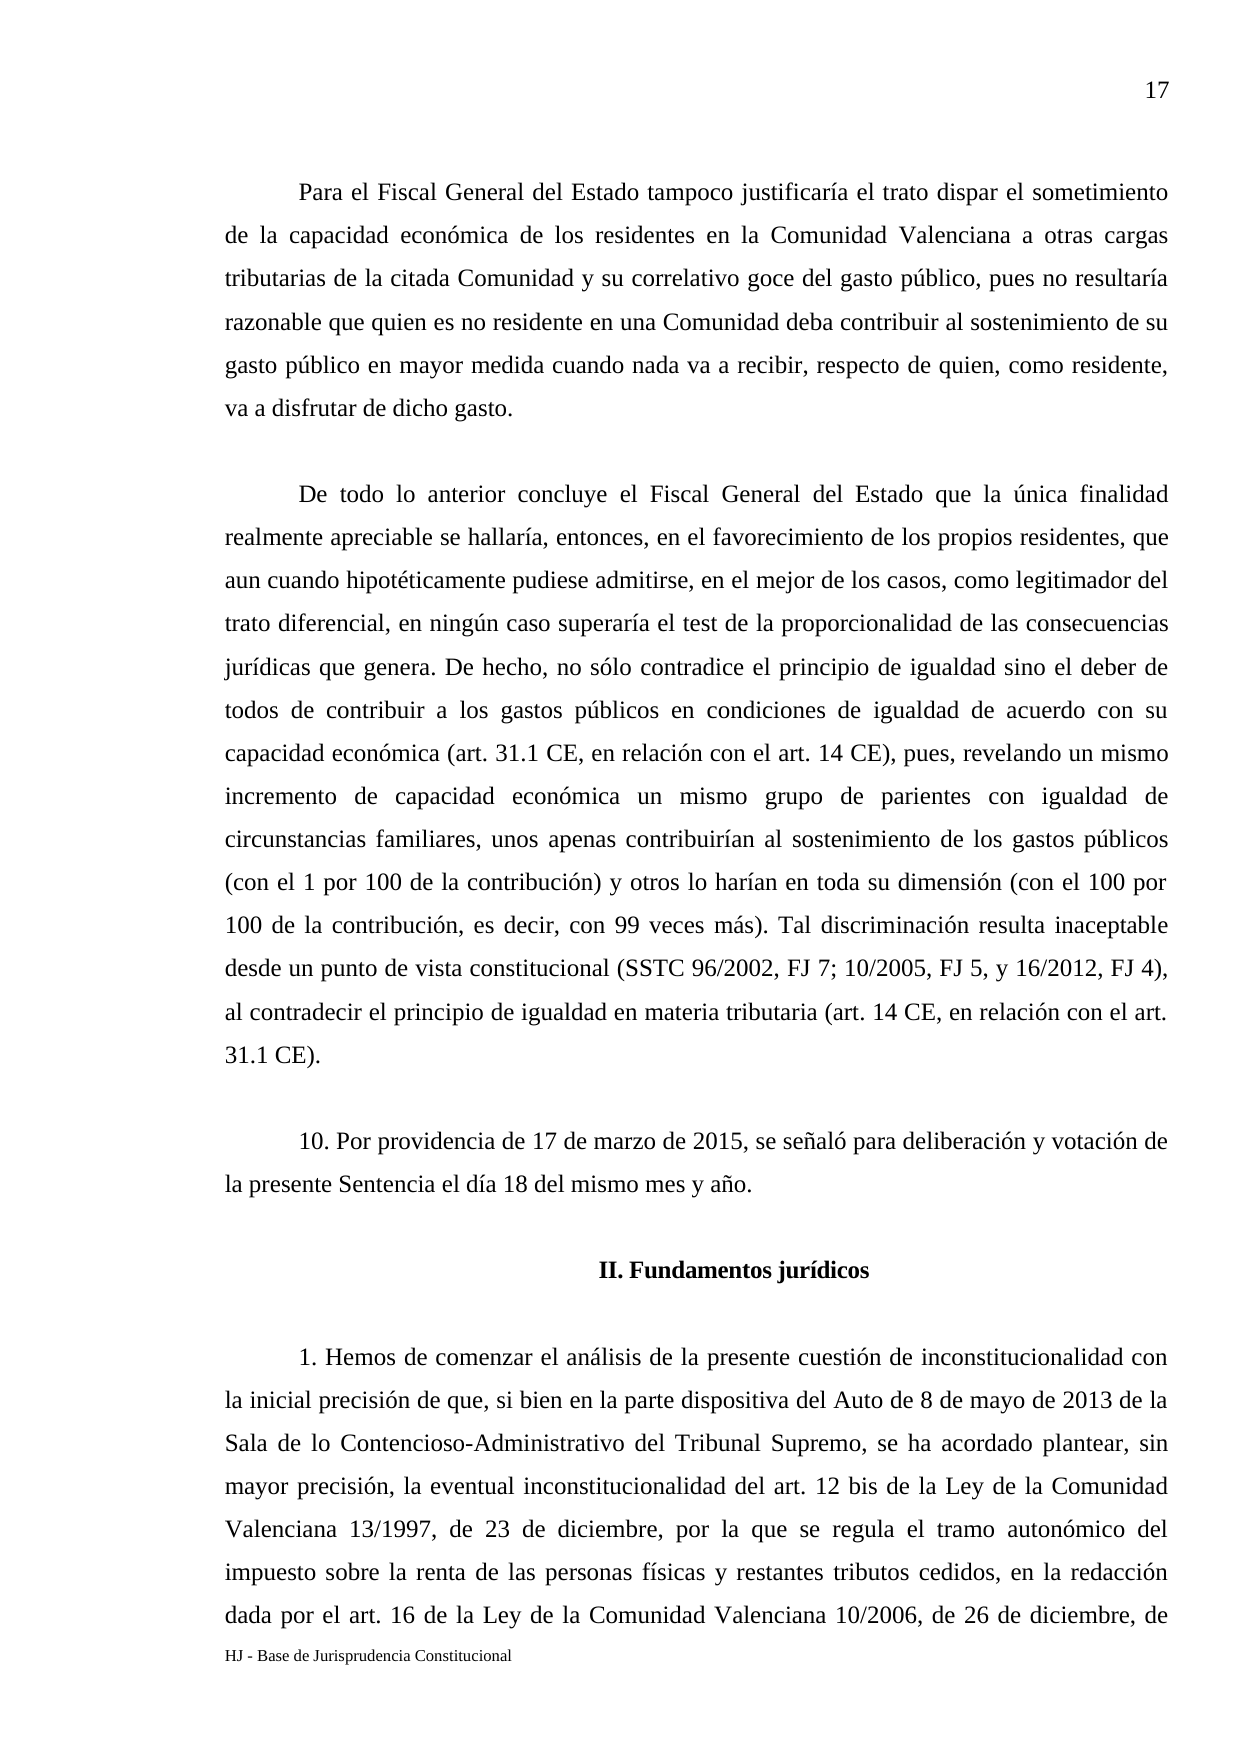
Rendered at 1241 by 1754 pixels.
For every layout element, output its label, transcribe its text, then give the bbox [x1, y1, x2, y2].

text 10. Por providencia de 17 de marzo de 2015, se señaló para deliberación y votación de la presente Sentencia el día 18 del mismo mes y año. [224, 1126, 1169, 1198]
subtitle II. Fundamentos jurídicos [224, 1255, 1169, 1284]
text Para el Fiscal General del Estado tampoco justificaría el trato dispar el sometimiento de la capacidad económica de los residentes en la Comunidad Valenciana a otras cargas tributarias de la citada Comunidad y su correlativo goce del gasto público, pues no resultaría razonable que quien es no residente en una Comunidad deba contribuir al sostenimiento de su gasto público en mayor medida cuando nada va a recibir, respecto de quien, como residente, va a disfrutar de dicho gasto. [224, 177, 1169, 422]
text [224, 1342, 1169, 1629]
text De todo lo anterior concluye el Fiscal General del Estado que la única finalidad realmente apreciable se hallaría, entonces, en el favorecimiento de los propios residentes, que aun cuando hipotéticamente pudiese admitirse, en el mejor de los casos, como legitimador del trato diferencial, en ningún caso superaría el test de la proporcionalidad de las consecuencias jurídicas que genera. De hecho, no sólo contradice el principio de igualdad sino el deber de todos de contribuir a los gastos públicos en condiciones de igualdad de acuerdo con su capacidad económica (art. 31.1 CE, en relación con el art. 14 CE), pues, revelando un mismo incremento de capacidad económica un mismo grupo de parientes con igualdad de circunstancias familiares, unos apenas contribuirían al sostenimiento de los gastos públicos (con el 1 por 100 de la contribución) y otros lo harían en toda su dimensión (con el 100 por 100 de la contribución, es decir, con 99 veces más). Tal discriminación resulta inaceptable desde un punto de vista constitucional (SSTC 96/2002, FJ 7; 10/2005, FJ 5, y 16/2012, FJ 4), al contradecir el principio de igualdad en materia tributaria (art. 14 CE, en relación con el art. 31.1 CE). [224, 479, 1169, 1068]
